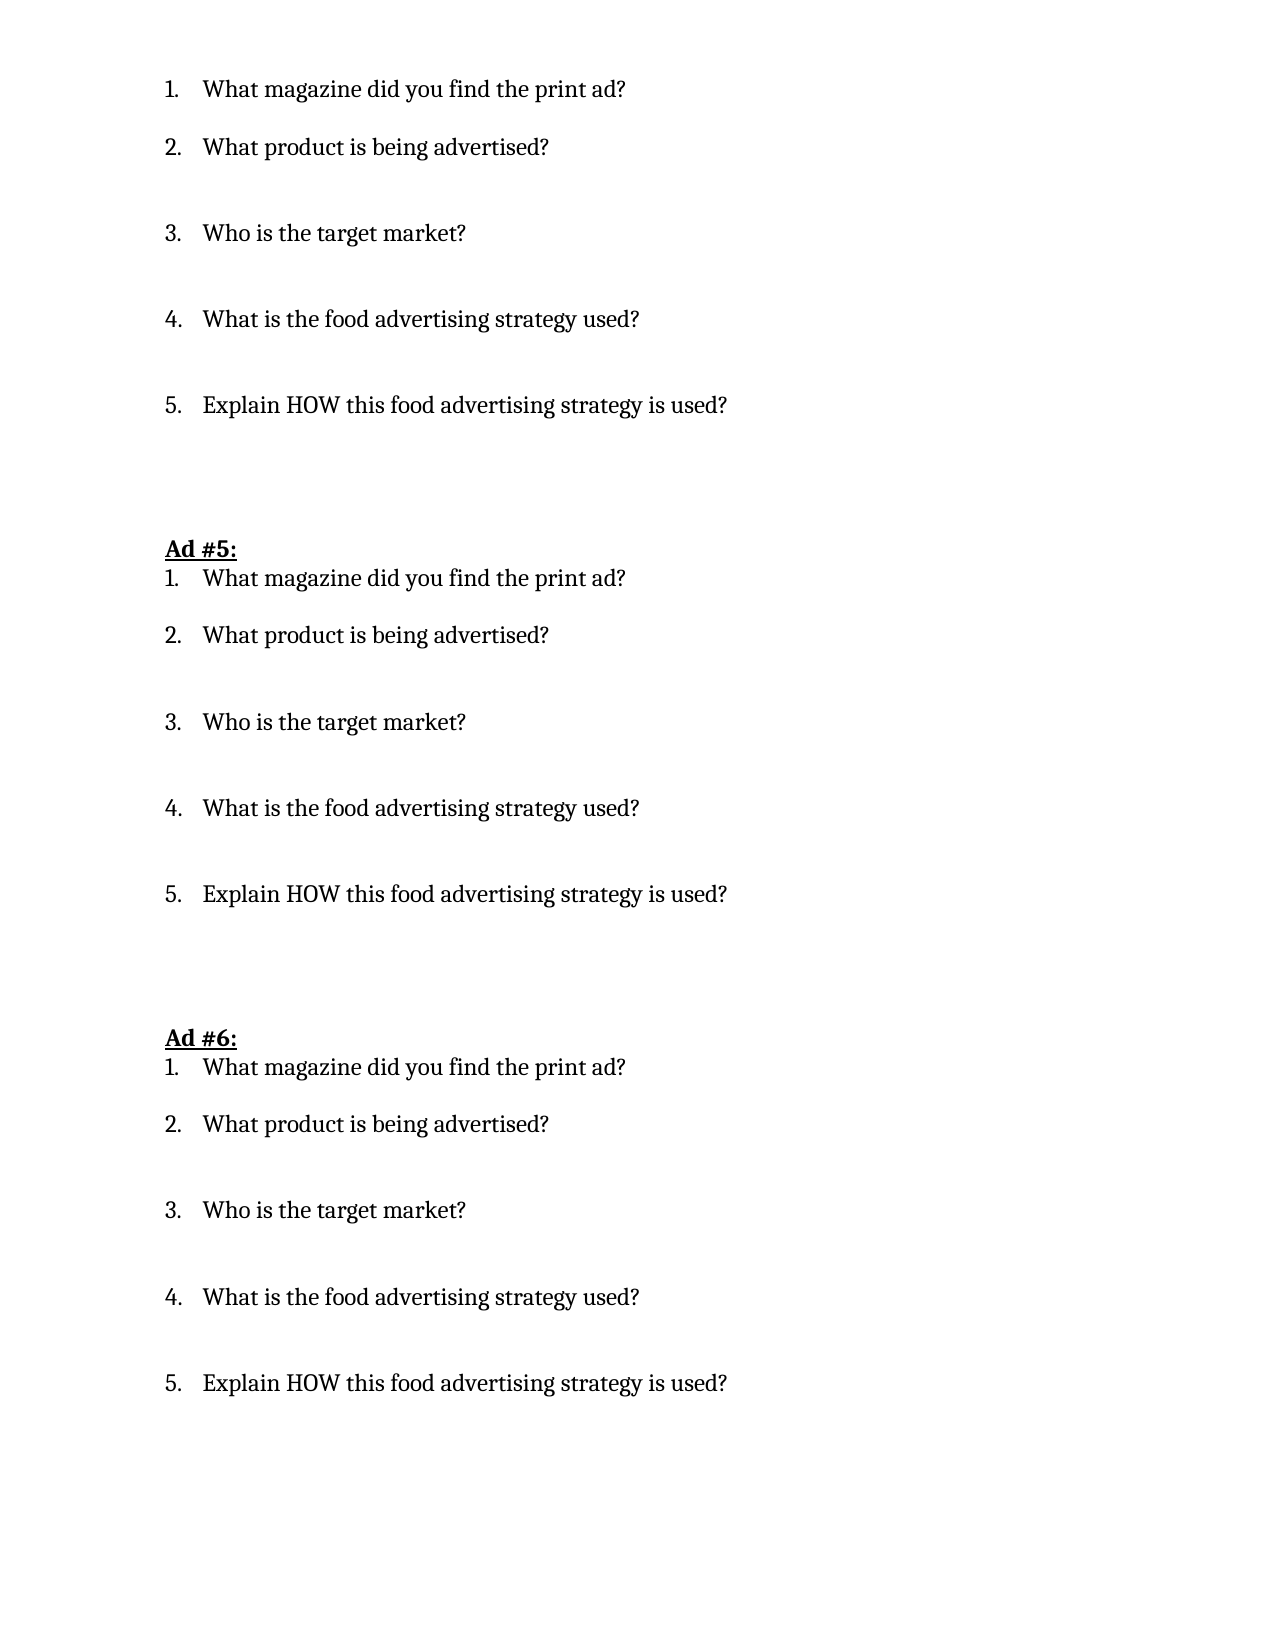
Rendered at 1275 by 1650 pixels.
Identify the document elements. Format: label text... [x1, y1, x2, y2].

list What is the food advertising strategy used? [165, 794, 1185, 822]
list Explain HOW this food advertising strategy is used? [165, 880, 1185, 909]
list What product is being advertised? [165, 621, 1185, 650]
list What magazine did you find the print ad? [165, 1052, 1185, 1081]
list Who is the target market? [165, 707, 1185, 736]
list Ad #5: [165, 535, 1185, 564]
list Explain HOW this food advertising strategy is used? [165, 1369, 1185, 1397]
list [165, 305, 1185, 334]
list What product is being advertised? [165, 1110, 1185, 1139]
list What magazine did you find the print ad? [165, 564, 1185, 592]
list Who is the target market? [165, 1196, 1185, 1225]
list Who is the target market? [165, 219, 1185, 247]
list Ad #6: [165, 1024, 1185, 1052]
list What is the food advertising strategy used? [165, 1282, 1185, 1311]
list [165, 391, 1185, 420]
list What product is being advertised? [165, 132, 1185, 161]
list What magazine did you find the print ad? [165, 75, 1185, 104]
